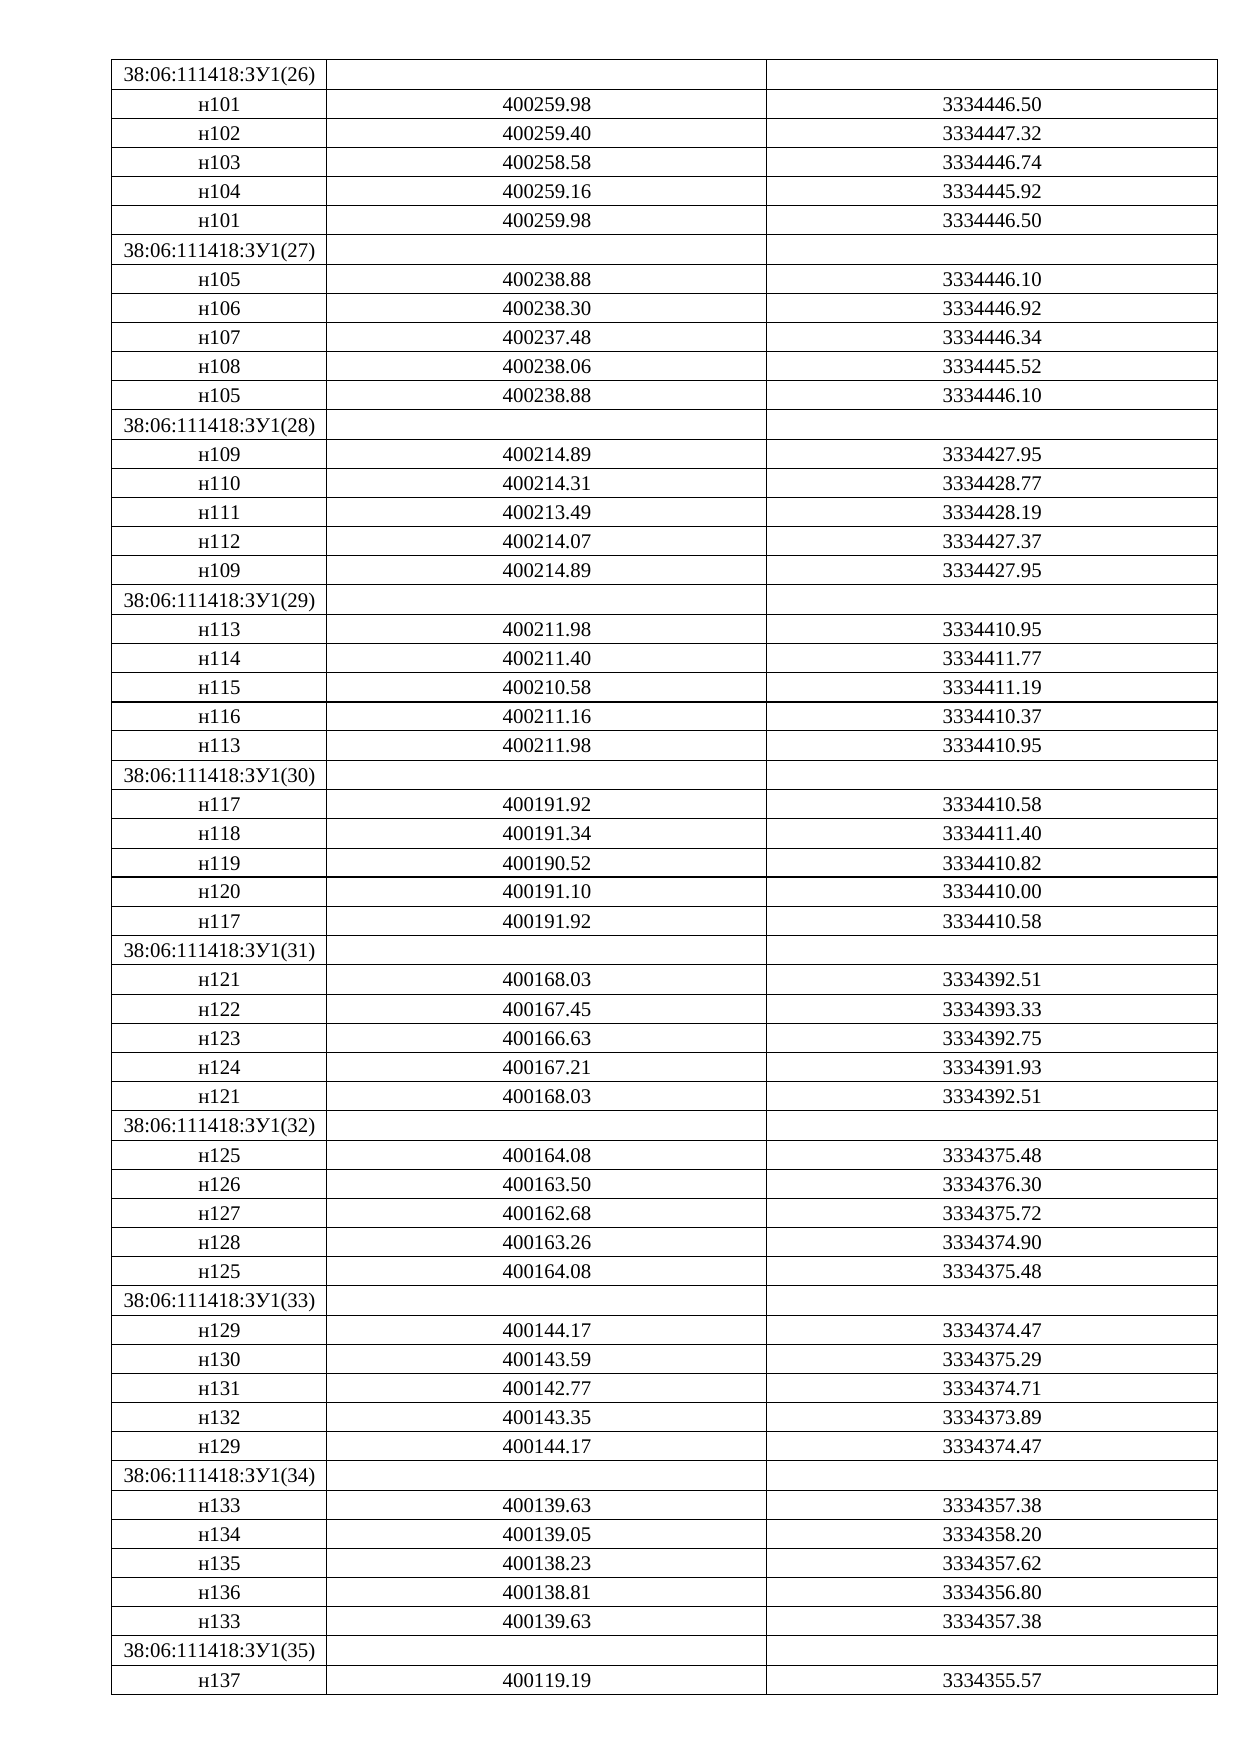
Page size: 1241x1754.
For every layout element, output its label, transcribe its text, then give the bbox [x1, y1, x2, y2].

table_cell 400213.49 [327, 498, 766, 526]
table_cell н109 [112, 556, 326, 584]
table_cell 3334427.95 [767, 556, 1217, 584]
table_cell 3334392.75 [767, 1024, 1217, 1052]
table_cell 400214.31 [327, 469, 766, 497]
table_cell 3334411.77 [767, 644, 1217, 672]
table_cell 400168.03 [327, 1082, 766, 1110]
table_cell 3334410.37 [767, 703, 1217, 730]
table_cell 400163.26 [327, 1228, 766, 1256]
table_cell 400259.16 [327, 177, 766, 205]
table_cell 400214.89 [327, 556, 766, 584]
table_cell 400167.21 [327, 1053, 766, 1081]
table_cell 400139.05 [327, 1520, 766, 1548]
table_cell н133 [112, 1491, 326, 1519]
table_cell н115 [112, 673, 326, 701]
table_cell [767, 60, 1217, 89]
table_cell н117 [112, 907, 326, 934]
table_cell 400166.63 [327, 1024, 766, 1052]
table_cell 38:06:111418:ЗУ1(33) [112, 1286, 326, 1314]
table_cell 400191.92 [327, 907, 766, 934]
table_cell н131 [112, 1374, 326, 1402]
table_cell н103 [112, 148, 326, 176]
table_cell н119 [112, 849, 326, 876]
table_cell 400163.50 [327, 1170, 766, 1198]
table_cell [327, 1111, 766, 1139]
table_cell н101 [112, 206, 326, 234]
table_cell 400190.52 [327, 849, 766, 876]
table_cell 38:06:111418:ЗУ1(28) [112, 410, 326, 439]
table_cell [327, 60, 766, 89]
table_cell 3334446.92 [767, 294, 1217, 322]
table_cell 3334357.38 [767, 1491, 1217, 1519]
table_cell 400211.16 [327, 703, 766, 730]
table_cell н102 [112, 119, 326, 147]
table_cell [767, 936, 1217, 964]
table_cell 400210.58 [327, 673, 766, 701]
table_cell н114 [112, 644, 326, 672]
table_cell н129 [112, 1432, 326, 1460]
table_cell 3334445.92 [767, 177, 1217, 205]
table_cell 400191.34 [327, 819, 766, 847]
table_cell 400214.07 [327, 527, 766, 555]
table_cell 400138.23 [327, 1549, 766, 1577]
table_cell 38:06:111418:ЗУ1(35) [112, 1636, 326, 1665]
table_cell 400211.40 [327, 644, 766, 672]
table_cell [327, 1636, 766, 1665]
table_cell н136 [112, 1578, 326, 1606]
table_cell 3334375.29 [767, 1345, 1217, 1373]
table_cell 3334375.48 [767, 1141, 1217, 1168]
table_cell н112 [112, 527, 326, 555]
table_cell 3334357.62 [767, 1549, 1217, 1577]
table_cell н118 [112, 819, 326, 847]
table_cell 3334410.95 [767, 615, 1217, 643]
table_cell н132 [112, 1403, 326, 1431]
table_cell н107 [112, 323, 326, 351]
table_cell 400238.30 [327, 294, 766, 322]
table_cell 3334410.95 [767, 731, 1217, 759]
table_cell 3334428.77 [767, 469, 1217, 497]
table_cell 3334446.34 [767, 323, 1217, 351]
table_cell 3334410.58 [767, 907, 1217, 934]
table_cell 400259.98 [327, 90, 766, 118]
table_cell 400214.89 [327, 440, 766, 468]
table_cell 3334428.19 [767, 498, 1217, 526]
table_cell 38:06:111418:ЗУ1(29) [112, 585, 326, 614]
table_cell 400138.81 [327, 1578, 766, 1606]
table_cell 3334376.30 [767, 1170, 1217, 1198]
table_cell [767, 585, 1217, 614]
table_cell н121 [112, 1082, 326, 1110]
table_cell 400259.40 [327, 119, 766, 147]
table_cell 400168.03 [327, 965, 766, 993]
table_cell 3334411.19 [767, 673, 1217, 701]
table_cell 400211.98 [327, 615, 766, 643]
table_cell 3334410.58 [767, 790, 1217, 818]
table_cell [767, 1111, 1217, 1139]
table_cell 400258.58 [327, 148, 766, 176]
table_cell 400191.10 [327, 878, 766, 906]
table_cell 400238.88 [327, 381, 766, 409]
table_cell н121 [112, 965, 326, 993]
table_cell н124 [112, 1053, 326, 1081]
table_cell н111 [112, 498, 326, 526]
table_cell 400162.68 [327, 1199, 766, 1227]
table_cell 400238.06 [327, 352, 766, 380]
table_cell 400237.48 [327, 323, 766, 351]
table_cell 3334355.57 [767, 1666, 1217, 1694]
table_cell 3334446.50 [767, 90, 1217, 118]
table_cell 400143.59 [327, 1345, 766, 1373]
table_cell 400167.45 [327, 995, 766, 1022]
table_cell н105 [112, 265, 326, 293]
table_cell [327, 410, 766, 439]
table_cell 3334427.95 [767, 440, 1217, 468]
table_cell 3334446.74 [767, 148, 1217, 176]
table_cell н113 [112, 731, 326, 759]
table_cell 3334447.32 [767, 119, 1217, 147]
table_cell 3334374.47 [767, 1432, 1217, 1460]
table_cell 3334445.52 [767, 352, 1217, 380]
table_cell [767, 1461, 1217, 1490]
table_cell н109 [112, 440, 326, 468]
table_cell 3334446.50 [767, 206, 1217, 234]
table_cell 3334392.51 [767, 1082, 1217, 1110]
table_cell н125 [112, 1141, 326, 1168]
table_cell [767, 1286, 1217, 1314]
table_cell 3334446.10 [767, 265, 1217, 293]
table_cell 3334446.10 [767, 381, 1217, 409]
table_cell 400139.63 [327, 1607, 766, 1635]
table_cell н135 [112, 1549, 326, 1577]
table_cell н110 [112, 469, 326, 497]
table_cell н133 [112, 1607, 326, 1635]
table_cell н116 [112, 703, 326, 730]
table_cell 3334356.80 [767, 1578, 1217, 1606]
table_cell 3334391.93 [767, 1053, 1217, 1081]
table_cell 3334410.00 [767, 878, 1217, 906]
table_cell 3334374.90 [767, 1228, 1217, 1256]
table_cell 400144.17 [327, 1316, 766, 1344]
table_cell 400259.98 [327, 206, 766, 234]
table_cell 38:06:111418:ЗУ1(31) [112, 936, 326, 964]
table_cell 3334410.82 [767, 849, 1217, 876]
table_cell [327, 761, 766, 789]
table_cell [767, 410, 1217, 439]
table_cell 400191.92 [327, 790, 766, 818]
table_cell [327, 1461, 766, 1490]
table_cell 3334411.40 [767, 819, 1217, 847]
table_cell 3334374.47 [767, 1316, 1217, 1344]
table_cell н126 [112, 1170, 326, 1198]
table_cell 400164.08 [327, 1257, 766, 1285]
table_cell 38:06:111418:ЗУ1(34) [112, 1461, 326, 1490]
table_cell н101 [112, 90, 326, 118]
table_cell 400139.63 [327, 1491, 766, 1519]
table_cell [327, 585, 766, 614]
table_cell 3334393.33 [767, 995, 1217, 1022]
table_cell н128 [112, 1228, 326, 1256]
table_cell [327, 1286, 766, 1314]
table_cell 3334392.51 [767, 965, 1217, 993]
table_cell 400119.19 [327, 1666, 766, 1694]
table_cell н117 [112, 790, 326, 818]
table_cell н127 [112, 1199, 326, 1227]
table_cell 400164.08 [327, 1141, 766, 1168]
table_cell н129 [112, 1316, 326, 1344]
table_cell 400144.17 [327, 1432, 766, 1460]
table_cell 400211.98 [327, 731, 766, 759]
table_cell 3334375.72 [767, 1199, 1217, 1227]
table_cell 3334374.71 [767, 1374, 1217, 1402]
table_cell [327, 936, 766, 964]
table_cell [327, 235, 766, 264]
table_cell н134 [112, 1520, 326, 1548]
table_cell н120 [112, 878, 326, 906]
table_cell 38:06:111418:ЗУ1(30) [112, 761, 326, 789]
table_cell 3334375.48 [767, 1257, 1217, 1285]
table_cell н125 [112, 1257, 326, 1285]
table_cell 38:06:111418:ЗУ1(26) [112, 60, 326, 89]
table_cell н113 [112, 615, 326, 643]
table_cell [767, 1636, 1217, 1665]
table_cell [767, 761, 1217, 789]
table_cell н130 [112, 1345, 326, 1373]
table_cell 3334358.20 [767, 1520, 1217, 1548]
table_cell н137 [112, 1666, 326, 1694]
table_cell 3334427.37 [767, 527, 1217, 555]
table_cell н108 [112, 352, 326, 380]
table_cell 38:06:111418:ЗУ1(27) [112, 235, 326, 264]
table_cell н123 [112, 1024, 326, 1052]
table_cell н105 [112, 381, 326, 409]
table_cell [767, 235, 1217, 264]
table_cell 400238.88 [327, 265, 766, 293]
table_cell 38:06:111418:ЗУ1(32) [112, 1111, 326, 1139]
table_cell 400142.77 [327, 1374, 766, 1402]
table_cell н122 [112, 995, 326, 1022]
table_cell н106 [112, 294, 326, 322]
table_cell 3334373.89 [767, 1403, 1217, 1431]
table_cell 3334357.38 [767, 1607, 1217, 1635]
table_cell н104 [112, 177, 326, 205]
table_cell 400143.35 [327, 1403, 766, 1431]
